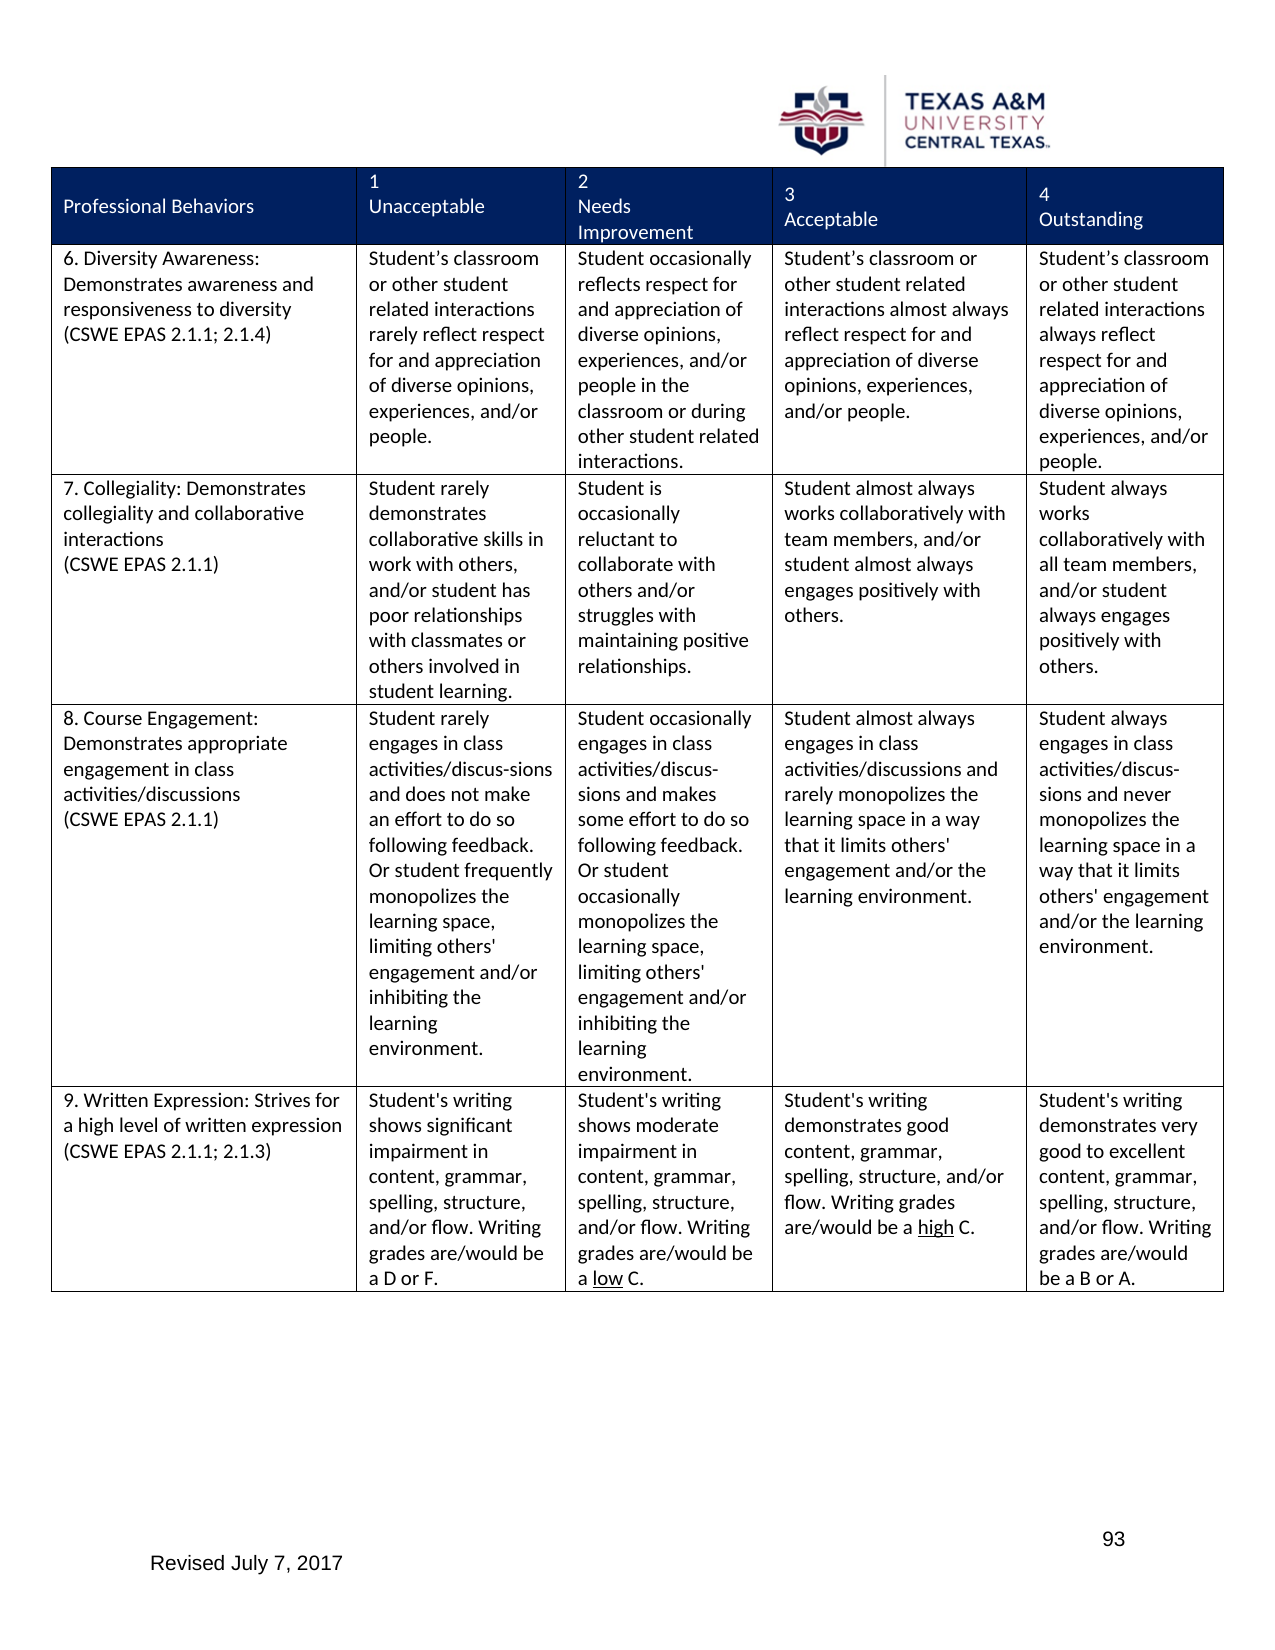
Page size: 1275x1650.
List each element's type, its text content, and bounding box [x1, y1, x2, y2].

table_cell Student's writing demonstrates very good to excellent content, grammar, spelling, structure, and/or flow. Writing grades are/would be a B or A. [1027, 1087, 1223, 1291]
table_cell Student’s classroom or other student related interactions always reflect respect for and appreciation of diverse opinions, experiences, and/or people. [1027, 245, 1223, 474]
table_cell Student rarely demonstrates collaborative skills in work with others, and/or student has poor relationships with classmates or others involved in student learning. [357, 475, 565, 704]
table_cell 9. Written Expression: Strives for a high level of written expression (CSWE EPAS 2.1.1; 2.1.3) [52, 1087, 356, 1291]
table_cell Student occasionally reflects respect for and appreciation of diverse opinions, experiences, and/or people in the classroom or during other student related interactions. [566, 245, 772, 474]
picture [778, 75, 1050, 167]
table_header 4 Outstanding [1027, 168, 1223, 244]
table_cell Student rarely engages in class activities/discus-sions and does not make an effort to do so following feedback. Or student frequently monopolizes the learning space, limiting others' engagement and/or inhibiting the learning environment. [357, 705, 565, 1086]
table_cell Student is occasionally reluctant to collaborate with others and/or struggles with maintaining positive relationships. [566, 475, 772, 704]
table_cell Student’s classroom or other student related interactions rarely reflect respect for and appreciation of diverse opinions, experiences, and/or people. [357, 245, 565, 474]
table_cell Student almost always engages in class activities/discussions and rarely monopolizes the learning space in a way that it limits others' engagement and/or the learning environment. [773, 705, 1026, 1086]
table_cell Student's writing shows moderate impairment in content, grammar, spelling, structure, and/or flow. Writing grades are/would be a low C. [566, 1087, 772, 1291]
table_header 2 Needs Improvement [566, 168, 772, 244]
table_header 1 Unacceptable [357, 168, 565, 244]
table_header Professional Behaviors [52, 168, 356, 244]
table_cell Student’s classroom or other student related interactions almost always reflect respect for and appreciation of diverse opinions, experiences, and/or people. [773, 245, 1026, 474]
table_cell 8. Course Engagement: Demonstrates appropriate engagement in class activities/discussions (CSWE EPAS 2.1.1) [52, 705, 356, 1086]
table_cell 6. Diversity Awareness: Demonstrates awareness and responsiveness to diversity (CSWE EPAS 2.1.1; 2.1.4) [52, 245, 356, 474]
table_cell 7. Collegiality: Demonstrates collegiality and collaborative interactions (CSWE EPAS 2.1.1) [52, 475, 356, 704]
table_cell Student occasionally engages in class activities/discus-sions and makes some effort to do so following feedback. Or student occasionally monopolizes the learning space, limiting others' engagement and/or inhibiting the learning environment. [566, 705, 772, 1086]
table_cell Student's writing shows significant impairment in content, grammar, spelling, structure, and/or flow. Writing grades are/would be a D or F. [357, 1087, 565, 1291]
table_cell Student always engages in class activities/discus-sions and never monopolizes the learning space in a way that it limits others' engagement and/or the learning environment. [1027, 705, 1223, 1086]
table_cell Student's writing demonstrates good content, grammar, spelling, structure, and/or flow. Writing grades are/would be a high C. [773, 1087, 1026, 1291]
table_cell Student almost always works collaboratively with team members, and/or student almost always engages positively with others. [773, 475, 1026, 704]
table_cell Student always works collaboratively with all team members, and/or student always engages positively with others. [1027, 475, 1223, 704]
table_header 3 Acceptable [773, 168, 1026, 244]
